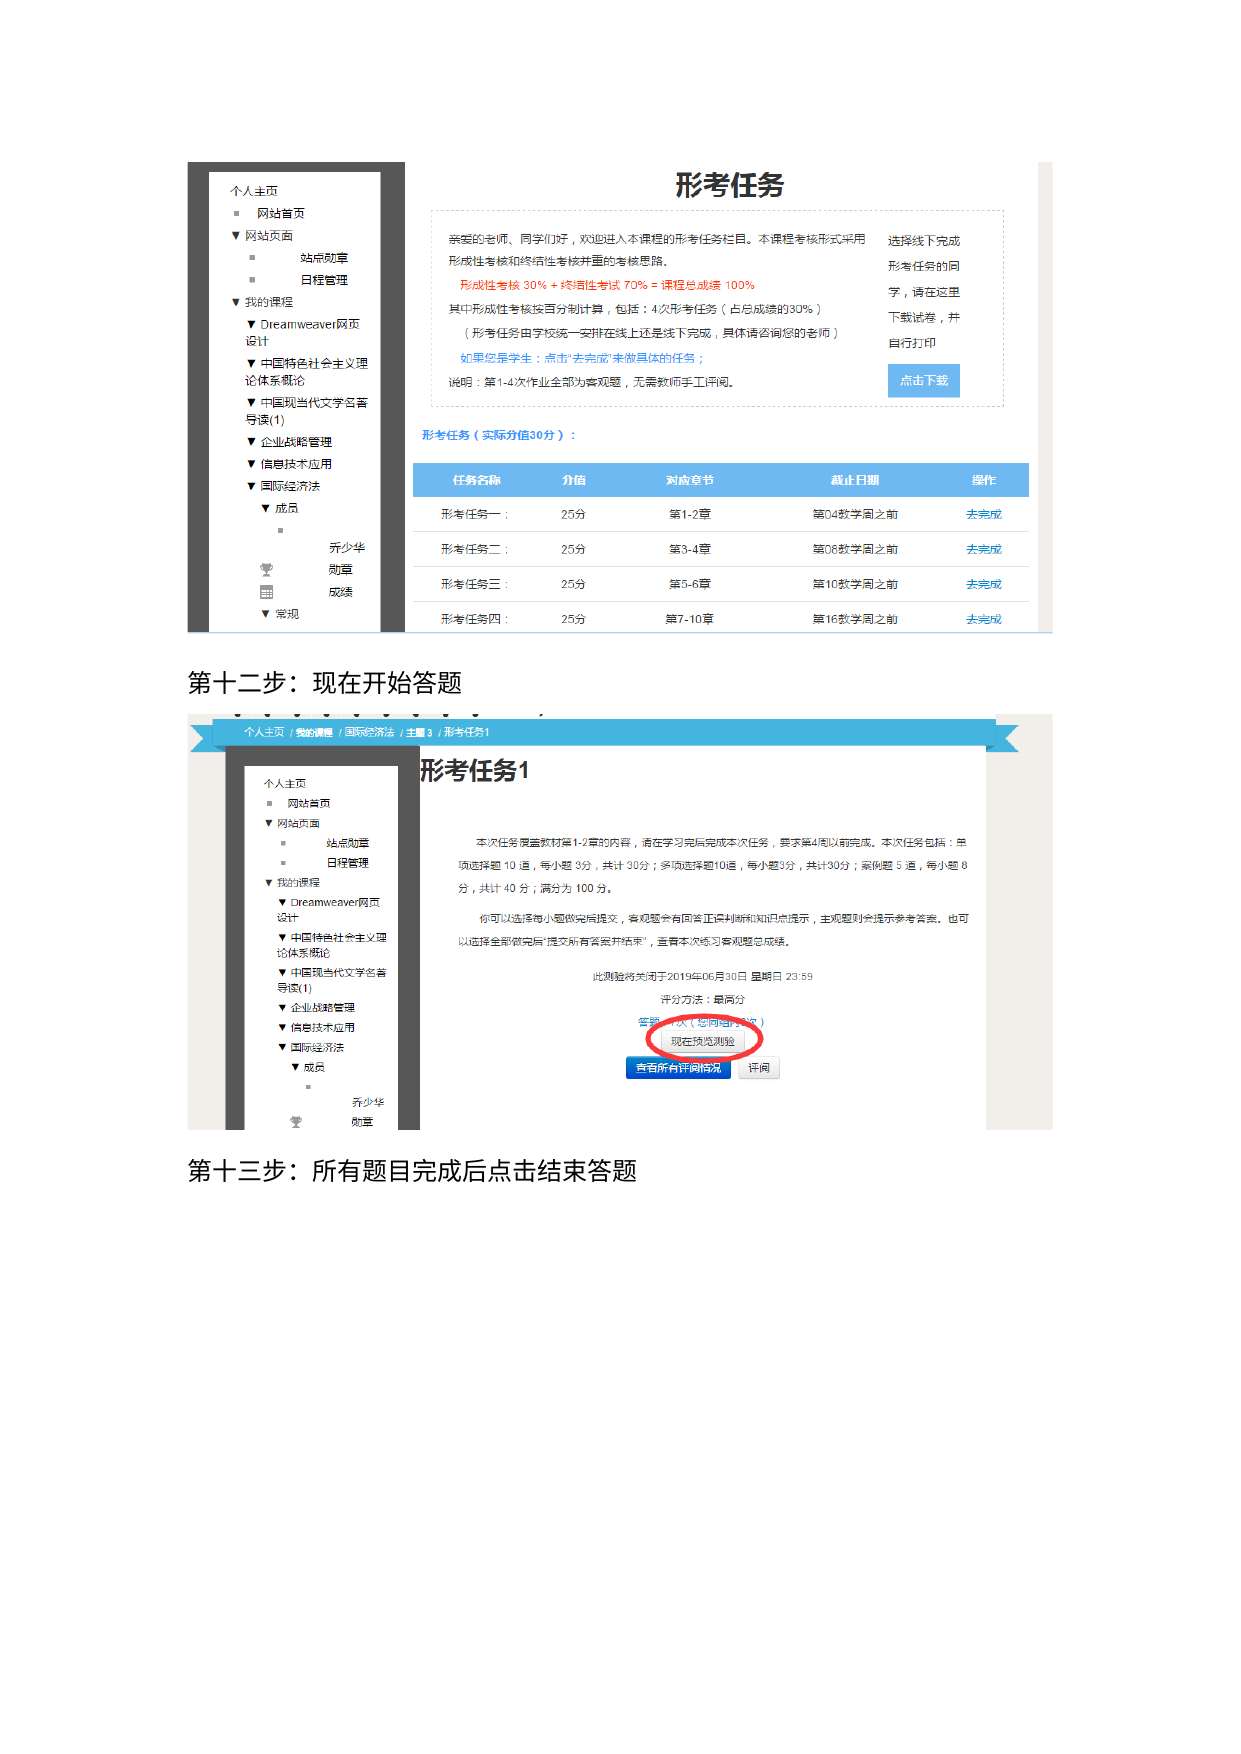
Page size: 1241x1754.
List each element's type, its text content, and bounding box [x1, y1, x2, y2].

picture [187, 714, 1053, 1130]
picture [187, 162, 1053, 634]
text 第十三步：所有题目完成后点击结束答题 [187, 1137, 1053, 1202]
text 第十二步：现在开始答题 [187, 649, 1053, 714]
